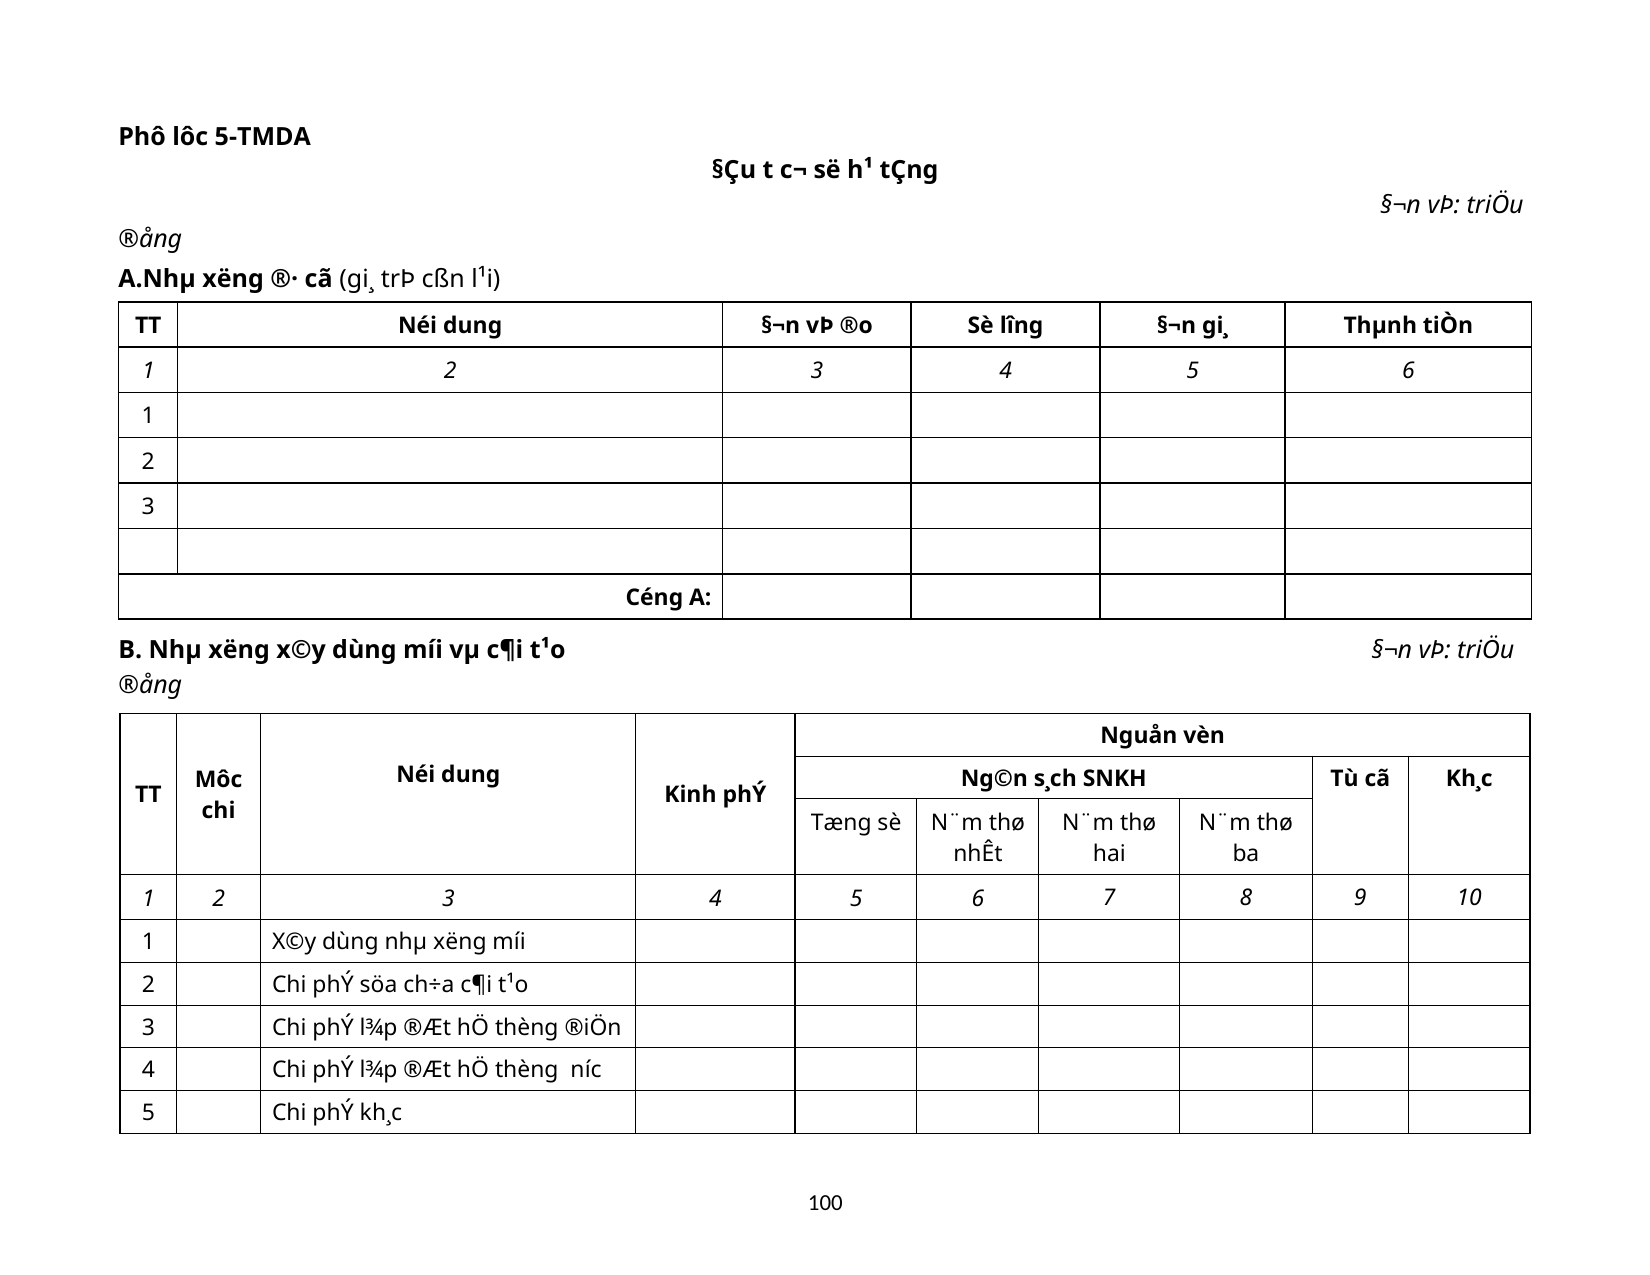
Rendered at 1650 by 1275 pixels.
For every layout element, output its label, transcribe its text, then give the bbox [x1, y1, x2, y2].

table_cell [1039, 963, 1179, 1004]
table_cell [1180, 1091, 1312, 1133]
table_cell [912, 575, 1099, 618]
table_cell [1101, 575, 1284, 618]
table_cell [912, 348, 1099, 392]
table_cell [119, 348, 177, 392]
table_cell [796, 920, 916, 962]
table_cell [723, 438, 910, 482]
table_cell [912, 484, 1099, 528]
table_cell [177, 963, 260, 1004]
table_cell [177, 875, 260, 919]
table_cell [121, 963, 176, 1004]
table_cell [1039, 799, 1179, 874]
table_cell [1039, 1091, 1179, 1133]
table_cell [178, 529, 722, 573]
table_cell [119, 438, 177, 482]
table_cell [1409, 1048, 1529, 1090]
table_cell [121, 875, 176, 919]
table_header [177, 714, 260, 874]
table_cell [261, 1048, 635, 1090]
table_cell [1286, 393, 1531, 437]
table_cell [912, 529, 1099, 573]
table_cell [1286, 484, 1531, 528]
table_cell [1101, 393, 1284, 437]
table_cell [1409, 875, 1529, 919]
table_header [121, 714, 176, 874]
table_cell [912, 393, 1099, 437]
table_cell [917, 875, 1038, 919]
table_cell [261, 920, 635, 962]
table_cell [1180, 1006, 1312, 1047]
text Phô lôc 5-TMDA [118, 118, 1532, 152]
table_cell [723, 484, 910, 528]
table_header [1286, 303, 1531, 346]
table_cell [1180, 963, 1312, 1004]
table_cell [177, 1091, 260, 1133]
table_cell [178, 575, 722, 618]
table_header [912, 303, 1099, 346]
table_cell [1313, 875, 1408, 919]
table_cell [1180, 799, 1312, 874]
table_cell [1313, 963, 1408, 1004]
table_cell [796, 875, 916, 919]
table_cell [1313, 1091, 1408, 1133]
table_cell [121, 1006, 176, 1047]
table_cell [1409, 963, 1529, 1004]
text B. Nhµ x­ëng x©y dùng míi vµ c¶i t¹o §¬n vÞ: triÖu ®ång [118, 632, 1532, 700]
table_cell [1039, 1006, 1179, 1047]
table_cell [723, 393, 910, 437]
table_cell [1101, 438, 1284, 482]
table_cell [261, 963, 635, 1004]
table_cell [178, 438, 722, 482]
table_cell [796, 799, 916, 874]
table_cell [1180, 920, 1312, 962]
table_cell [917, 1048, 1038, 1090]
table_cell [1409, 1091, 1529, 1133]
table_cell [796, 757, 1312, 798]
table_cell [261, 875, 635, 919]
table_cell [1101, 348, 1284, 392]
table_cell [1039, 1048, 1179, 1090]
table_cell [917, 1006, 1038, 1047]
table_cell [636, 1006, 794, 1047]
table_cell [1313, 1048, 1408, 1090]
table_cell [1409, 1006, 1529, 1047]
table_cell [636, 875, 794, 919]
text §¬n vÞ: triÖu ®ång [118, 186, 1532, 254]
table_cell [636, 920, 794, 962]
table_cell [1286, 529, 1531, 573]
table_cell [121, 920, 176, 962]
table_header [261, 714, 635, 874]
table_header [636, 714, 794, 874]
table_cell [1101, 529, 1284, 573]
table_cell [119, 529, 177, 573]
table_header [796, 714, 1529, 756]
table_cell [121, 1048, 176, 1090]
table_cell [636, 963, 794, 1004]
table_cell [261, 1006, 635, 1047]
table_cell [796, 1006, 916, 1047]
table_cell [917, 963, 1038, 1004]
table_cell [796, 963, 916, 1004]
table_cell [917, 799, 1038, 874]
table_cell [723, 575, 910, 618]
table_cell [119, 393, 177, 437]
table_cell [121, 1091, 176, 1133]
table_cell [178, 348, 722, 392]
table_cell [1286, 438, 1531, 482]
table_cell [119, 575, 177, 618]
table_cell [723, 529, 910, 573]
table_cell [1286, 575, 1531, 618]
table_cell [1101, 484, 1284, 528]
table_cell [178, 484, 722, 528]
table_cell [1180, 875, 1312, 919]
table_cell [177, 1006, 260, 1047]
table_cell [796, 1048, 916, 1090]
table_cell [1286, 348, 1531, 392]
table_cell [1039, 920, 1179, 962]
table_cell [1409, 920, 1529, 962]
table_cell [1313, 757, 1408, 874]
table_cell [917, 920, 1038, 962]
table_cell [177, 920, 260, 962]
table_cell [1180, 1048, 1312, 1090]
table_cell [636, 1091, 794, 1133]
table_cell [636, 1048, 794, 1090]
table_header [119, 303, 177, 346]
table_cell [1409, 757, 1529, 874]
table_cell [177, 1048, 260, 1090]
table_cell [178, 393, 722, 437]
text A.Nhµ x­ëng ®· cã (gi¸ trÞ cßn l¹i) [118, 261, 1532, 295]
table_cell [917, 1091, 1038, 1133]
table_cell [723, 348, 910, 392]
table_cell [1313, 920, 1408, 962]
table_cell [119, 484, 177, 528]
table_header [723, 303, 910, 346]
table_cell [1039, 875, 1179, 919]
text §Çu t­ c¬ së h¹ tÇng [118, 152, 1532, 186]
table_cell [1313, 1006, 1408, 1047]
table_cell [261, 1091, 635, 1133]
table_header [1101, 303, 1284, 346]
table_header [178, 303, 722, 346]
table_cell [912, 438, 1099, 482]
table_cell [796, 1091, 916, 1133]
